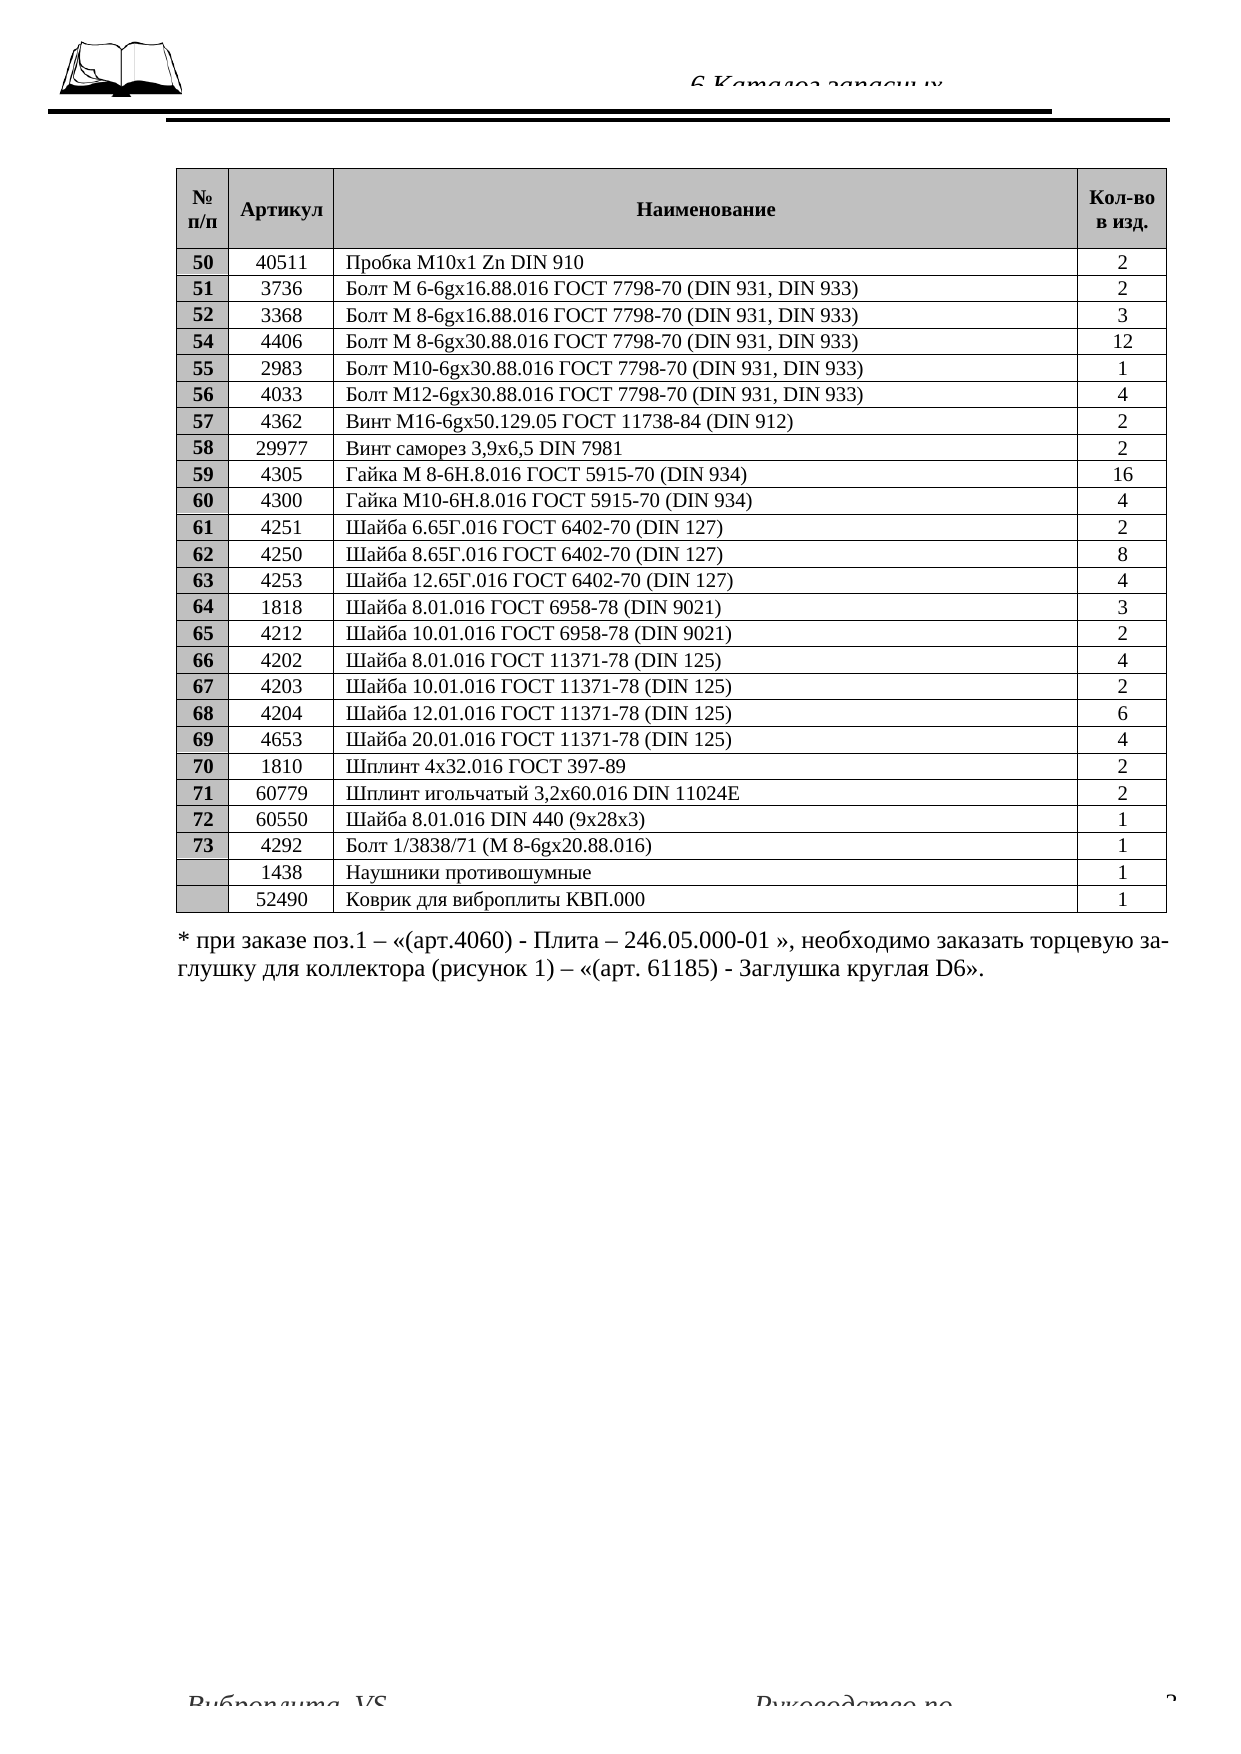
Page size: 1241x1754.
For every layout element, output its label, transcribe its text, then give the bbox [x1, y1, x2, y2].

table_cell 2 [1078, 674, 1166, 699]
table_cell 40511 [229, 249, 333, 274]
table_cell Шплинт 4х32.016 ГОСТ 397-89 [334, 754, 1077, 779]
table_cell 4362 [229, 408, 333, 434]
table_cell Коврик для виброплиты КВП.000 [334, 886, 1077, 912]
table_cell 1 [1078, 355, 1166, 381]
table_cell 1 [1078, 806, 1166, 832]
table_cell 4033 [229, 382, 333, 407]
text * при заказе поз.1 – «(арт.4060) - Плита – 246.05.000-01 », необходимо заказать торцевую за- глушку для коллектора (рисунок 1) – «(арт. 61185) - Заглушка круглая D6». [177, 925, 1198, 982]
table_header Артикул [229, 169, 333, 248]
table_cell 4 [1078, 568, 1166, 593]
table_cell Болт М 8-6gх16.88.016 ГОСТ 7798-70 (DIN 931, DIN 933) [334, 302, 1077, 328]
table_cell 1810 [229, 754, 333, 779]
table_cell Болт М 6-6gх16.88.016 ГОСТ 7798-70 (DIN 931, DIN 933) [334, 276, 1077, 301]
picture [59, 41, 182, 97]
table_cell 2 [1078, 408, 1166, 434]
table_cell Шайба 8.01.016 ГОСТ 11371-78 (DIN 125) [334, 647, 1077, 673]
table_cell 2 [1078, 276, 1166, 301]
table_cell 4212 [229, 621, 333, 646]
table_cell 70 [177, 754, 228, 779]
table_cell 73 [177, 833, 228, 858]
table_cell 59 [177, 461, 228, 487]
table_cell 54 [177, 329, 228, 354]
table_cell 66 [177, 647, 228, 673]
table_cell 4251 [229, 515, 333, 540]
table_cell 1 [1078, 886, 1166, 912]
table_cell 3 [1078, 302, 1166, 328]
table_cell Винт саморез 3,9х6,5 DIN 7981 [334, 435, 1077, 460]
table_cell 29977 [229, 435, 333, 460]
table_cell 8 [1078, 541, 1166, 567]
table_cell 2 [1078, 249, 1166, 274]
table_cell 57 [177, 408, 228, 434]
table_cell Шайба 8.01.016 DIN 440 (9х28х3) [334, 806, 1077, 832]
table_header № п/п [177, 169, 228, 248]
table_cell 52490 [229, 886, 333, 912]
table_cell 60 [177, 488, 228, 513]
table_cell Шайба 20.01.016 ГОСТ 11371-78 (DIN 125) [334, 727, 1077, 752]
table_cell Винт М16-6gх50.129.05 ГОСТ 11738-84 (DIN 912) [334, 408, 1077, 434]
table_cell 2 [1078, 515, 1166, 540]
table_cell 63 [177, 568, 228, 593]
table_cell 2 [1078, 780, 1166, 805]
table_cell Болт М 8-6gх30.88.016 ГОСТ 7798-70 (DIN 931, DIN 933) [334, 329, 1077, 354]
table_cell 4292 [229, 833, 333, 858]
table_cell 4202 [229, 647, 333, 673]
table_cell Наушники противошумные [334, 860, 1077, 885]
table_cell Шайба 8.65Г.016 ГОСТ 6402-70 (DIN 127) [334, 541, 1077, 567]
table_cell Болт М10-6gх30.88.016 ГОСТ 7798-70 (DIN 931, DIN 933) [334, 355, 1077, 381]
table_cell 3 [1078, 594, 1166, 620]
table_cell 1818 [229, 594, 333, 620]
table_cell 16 [1078, 461, 1166, 487]
table_cell Шайба 10.01.016 ГОСТ 11371-78 (DIN 125) [334, 674, 1077, 699]
table_cell 1 [1078, 833, 1166, 858]
table_cell 4653 [229, 727, 333, 752]
table_cell 2983 [229, 355, 333, 381]
table_cell 60779 [229, 780, 333, 805]
table_cell 1438 [229, 860, 333, 885]
table_cell 61 [177, 515, 228, 540]
table_cell Болт 1/3838/71 (М 8-6gх20.88.016) [334, 833, 1077, 858]
table_cell Шплинт игольчатый 3,2х60.016 DIN 11024Е [334, 780, 1077, 805]
table_cell 4406 [229, 329, 333, 354]
table_cell Шайба 12.65Г.016 ГОСТ 6402-70 (DIN 127) [334, 568, 1077, 593]
table_header Наименование [334, 169, 1077, 248]
table_cell 56 [177, 382, 228, 407]
table_cell 4203 [229, 674, 333, 699]
table_cell 62 [177, 541, 228, 567]
table_cell 68 [177, 700, 228, 726]
table_cell 4300 [229, 488, 333, 513]
table_cell 58 [177, 435, 228, 460]
table_cell 2 [1078, 754, 1166, 779]
table_header Кол-во в изд. [1078, 169, 1166, 248]
table_cell 4305 [229, 461, 333, 487]
table_cell 6 [1078, 700, 1166, 726]
table_cell Гайка М 8-6H.8.016 ГОСТ 5915-70 (DIN 934) [334, 461, 1077, 487]
table_cell 51 [177, 276, 228, 301]
table_cell 65 [177, 621, 228, 646]
table_cell 12 [1078, 329, 1166, 354]
table_cell 72 [177, 806, 228, 832]
table_cell 71 [177, 780, 228, 805]
table_cell Пробка М10х1 Zn DIN 910 [334, 249, 1077, 274]
table_cell 2 [1078, 621, 1166, 646]
table_cell 50 [177, 249, 228, 274]
table_cell Болт М12-6gх30.88.016 ГОСТ 7798-70 (DIN 931, DIN 933) [334, 382, 1077, 407]
table_cell Шайба 8.01.016 ГОСТ 6958-78 (DIN 9021) [334, 594, 1077, 620]
table_cell 67 [177, 674, 228, 699]
table_cell 1 [1078, 860, 1166, 885]
table_cell Шайба 6.65Г.016 ГОСТ 6402-70 (DIN 127) [334, 515, 1077, 540]
table_cell 55 [177, 355, 228, 381]
table_cell 60550 [229, 806, 333, 832]
table_cell Шайба 10.01.016 ГОСТ 6958-78 (DIN 9021) [334, 621, 1077, 646]
table_cell 3736 [229, 276, 333, 301]
table_cell 2 [1078, 435, 1166, 460]
table_cell 4 [1078, 647, 1166, 673]
table_cell 4 [1078, 382, 1166, 407]
table_cell 4253 [229, 568, 333, 593]
table_cell [177, 886, 228, 912]
table_cell 52 [177, 302, 228, 328]
table_cell 69 [177, 727, 228, 752]
table_cell Гайка М10-6H.8.016 ГОСТ 5915-70 (DIN 934) [334, 488, 1077, 513]
table_cell [177, 860, 228, 885]
table_cell 4204 [229, 700, 333, 726]
table_cell 64 [177, 594, 228, 620]
table_cell 4 [1078, 488, 1166, 513]
table_cell 3368 [229, 302, 333, 328]
table_cell Шайба 12.01.016 ГОСТ 11371-78 (DIN 125) [334, 700, 1077, 726]
table_cell 4 [1078, 727, 1166, 752]
table_cell 4250 [229, 541, 333, 567]
